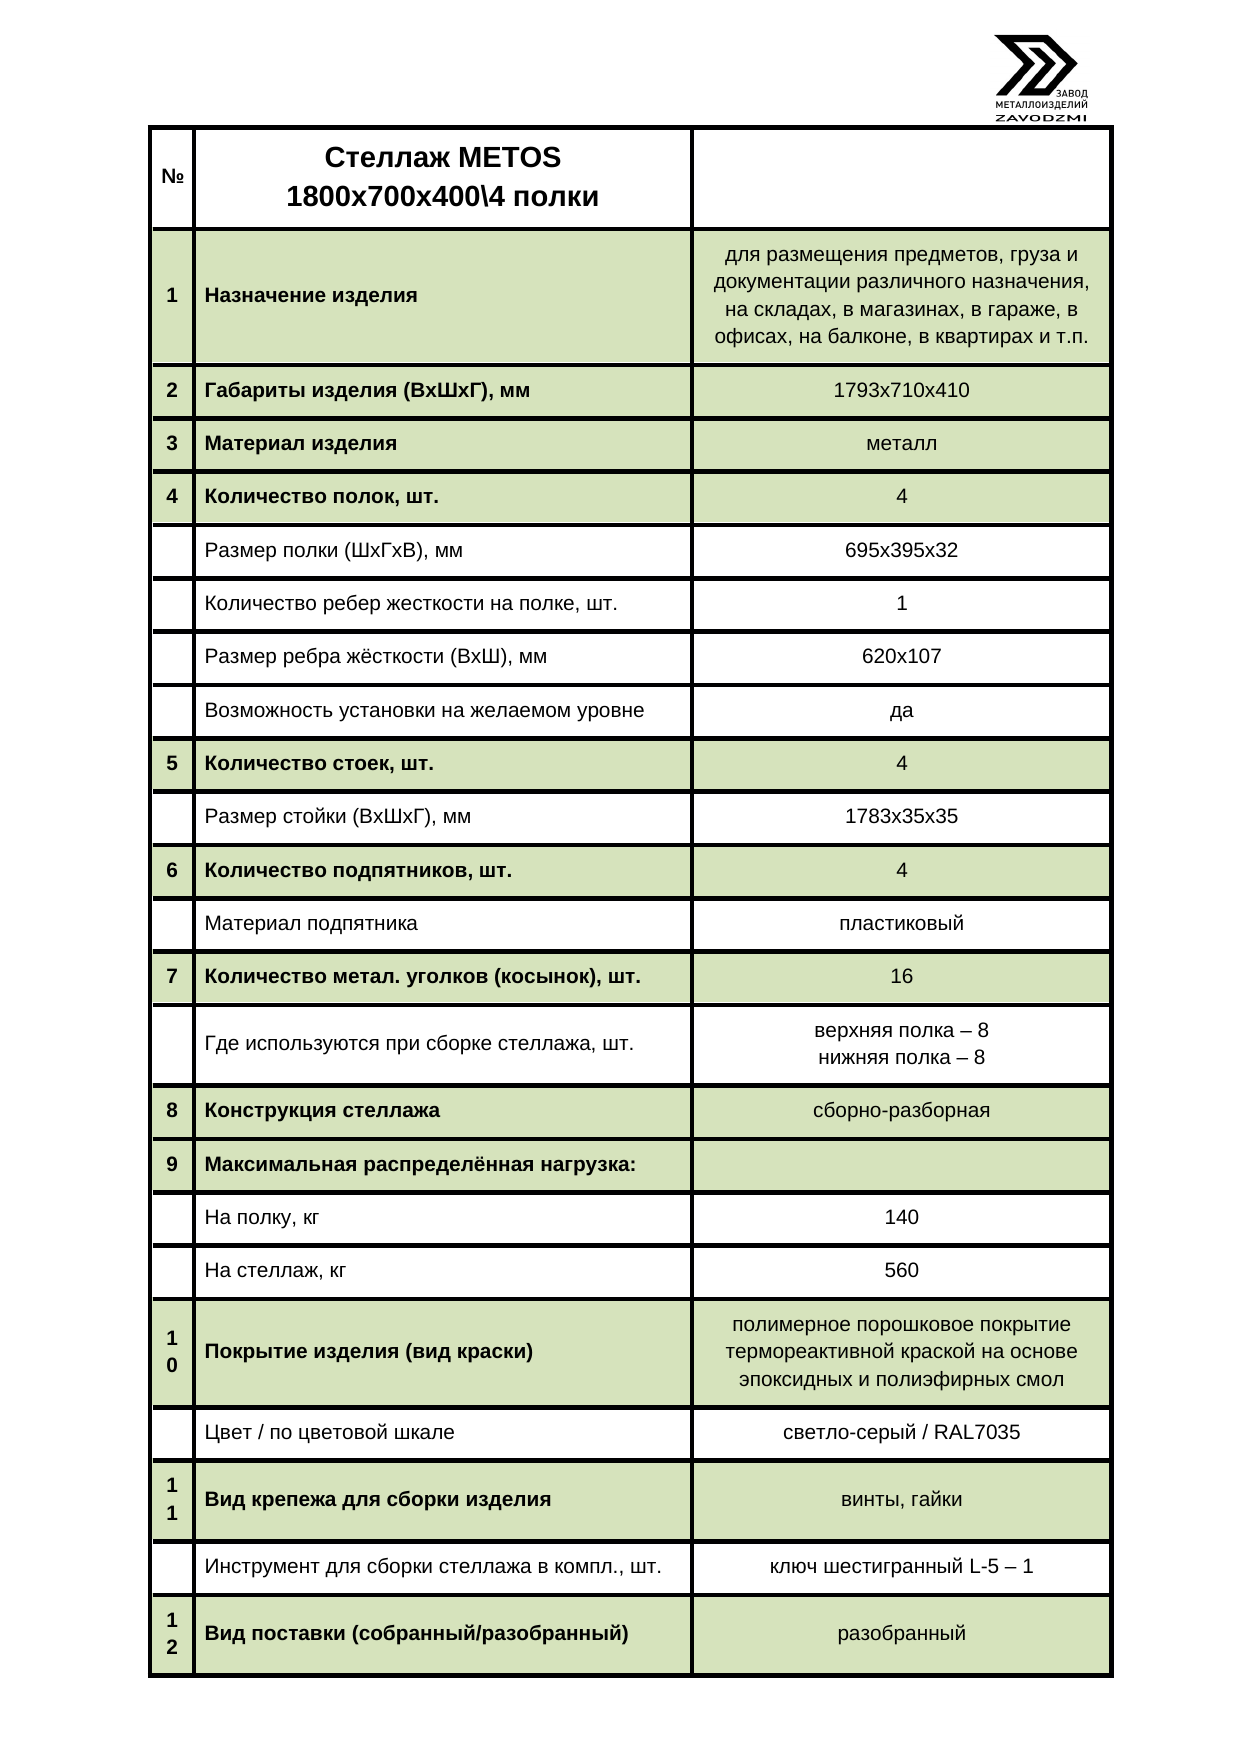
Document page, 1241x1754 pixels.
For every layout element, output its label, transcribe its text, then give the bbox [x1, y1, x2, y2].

table_header Стеллаж METOS 1800х700х400\4 полки [196, 130, 690, 227]
table_cell 140 [694, 1195, 1109, 1243]
table_cell 4 [694, 847, 1109, 896]
table_cell 620х107 [694, 634, 1109, 682]
table_cell Размер стойки (ВхШхГ), мм [196, 794, 690, 842]
table_cell Назначение изделия [196, 231, 690, 362]
table_cell 2 [152, 364, 192, 416]
table_cell металл [694, 421, 1109, 469]
table_cell [152, 790, 192, 842]
table_cell Количество ребер жесткости на полке, шт. [196, 581, 690, 629]
table_cell 12 [152, 1594, 192, 1673]
table_cell [152, 524, 192, 576]
table_cell разобранный [694, 1597, 1109, 1673]
table_cell 7 [152, 950, 192, 1002]
table_cell [152, 577, 192, 629]
picture [989, 29, 1091, 125]
table_cell Количество стоек, шт. [196, 741, 690, 789]
table_cell Материал подпятника [196, 901, 690, 949]
table_cell На стеллаж, кг [196, 1248, 690, 1297]
table_cell верхняя полка – 8 нижняя полка – 8 [694, 1007, 1109, 1083]
table_cell 9 [152, 1138, 192, 1190]
table_cell 695х395х32 [694, 527, 1109, 576]
table_cell ключ шестигранный L-5 – 1 [694, 1544, 1109, 1592]
table_cell На полку, кг [196, 1195, 690, 1243]
table_cell [152, 897, 192, 949]
table_cell [152, 1540, 192, 1592]
table_cell Количество метал. уголков (косынок), шт. [196, 954, 690, 1002]
table_cell 10 [152, 1298, 192, 1405]
table_cell 5 [152, 737, 192, 789]
table_cell [694, 1141, 1109, 1190]
table_cell 16 [694, 954, 1109, 1002]
table_cell Инструмент для сборки стеллажа в компл., шт. [196, 1544, 690, 1592]
table_cell Размер полки (ШхГхВ), мм [196, 527, 690, 576]
table_cell Цвет / по цветовой шкале [196, 1410, 690, 1458]
table_cell сборно-разборная [694, 1088, 1109, 1137]
table_cell Покрытие изделия (вид краски) [196, 1301, 690, 1405]
table_cell [152, 684, 192, 736]
table_cell [152, 1004, 192, 1083]
table_cell [152, 1191, 192, 1243]
table_cell винты, гайки [694, 1463, 1109, 1539]
table_cell cветло-серый / RAL7035 [694, 1410, 1109, 1458]
table_header [694, 130, 1109, 227]
table_cell Вид поставки (собранный/разобранный) [196, 1597, 690, 1673]
table_cell [152, 1406, 192, 1458]
table_cell 1793х710х410 [694, 367, 1109, 416]
table_cell 1 [152, 228, 192, 362]
table_cell Количество подпятников, шт. [196, 847, 690, 896]
table_cell 6 [152, 844, 192, 896]
table_cell Где используются при сборке стеллажа, шт. [196, 1007, 690, 1083]
table_cell да [694, 687, 1109, 736]
table_cell 4 [694, 741, 1109, 789]
table_cell 560 [694, 1248, 1109, 1297]
table_cell Габариты изделия (ВхШхГ), мм [196, 367, 690, 416]
table_cell 4 [152, 470, 192, 522]
table_cell Вид крепежа для сборки изделия [196, 1463, 690, 1539]
table_cell [152, 630, 192, 682]
table_cell 1783х35х35 [694, 794, 1109, 842]
table_cell 4 [694, 474, 1109, 522]
table_cell для размещения предметов, груза и документации различного назначения, на складах, в магазинах, в гараже, в офисах, на балконе, в квартирах и т.п. [694, 231, 1109, 362]
table_cell Конструкция стеллажа [196, 1088, 690, 1137]
table_cell Количество полок, шт. [196, 474, 690, 522]
table_cell пластиковый [694, 901, 1109, 949]
table_cell полимерное порошковое покрытие термореактивной краской на основе эпоксидных и полиэфирных смол [694, 1301, 1109, 1405]
table_cell Возможность установки на желаемом уровне [196, 687, 690, 736]
table_cell Максимальная распределённая нагрузка: [196, 1141, 690, 1190]
table_cell Размер ребра жёсткости (ВхШ), мм [196, 634, 690, 682]
table_cell [152, 1244, 192, 1297]
table_cell Материал изделия [196, 421, 690, 469]
table_header № [152, 130, 192, 227]
table_cell 8 [152, 1084, 192, 1137]
table_cell 1 [694, 581, 1109, 629]
table_cell 11 [152, 1459, 192, 1539]
table_cell 3 [152, 417, 192, 469]
